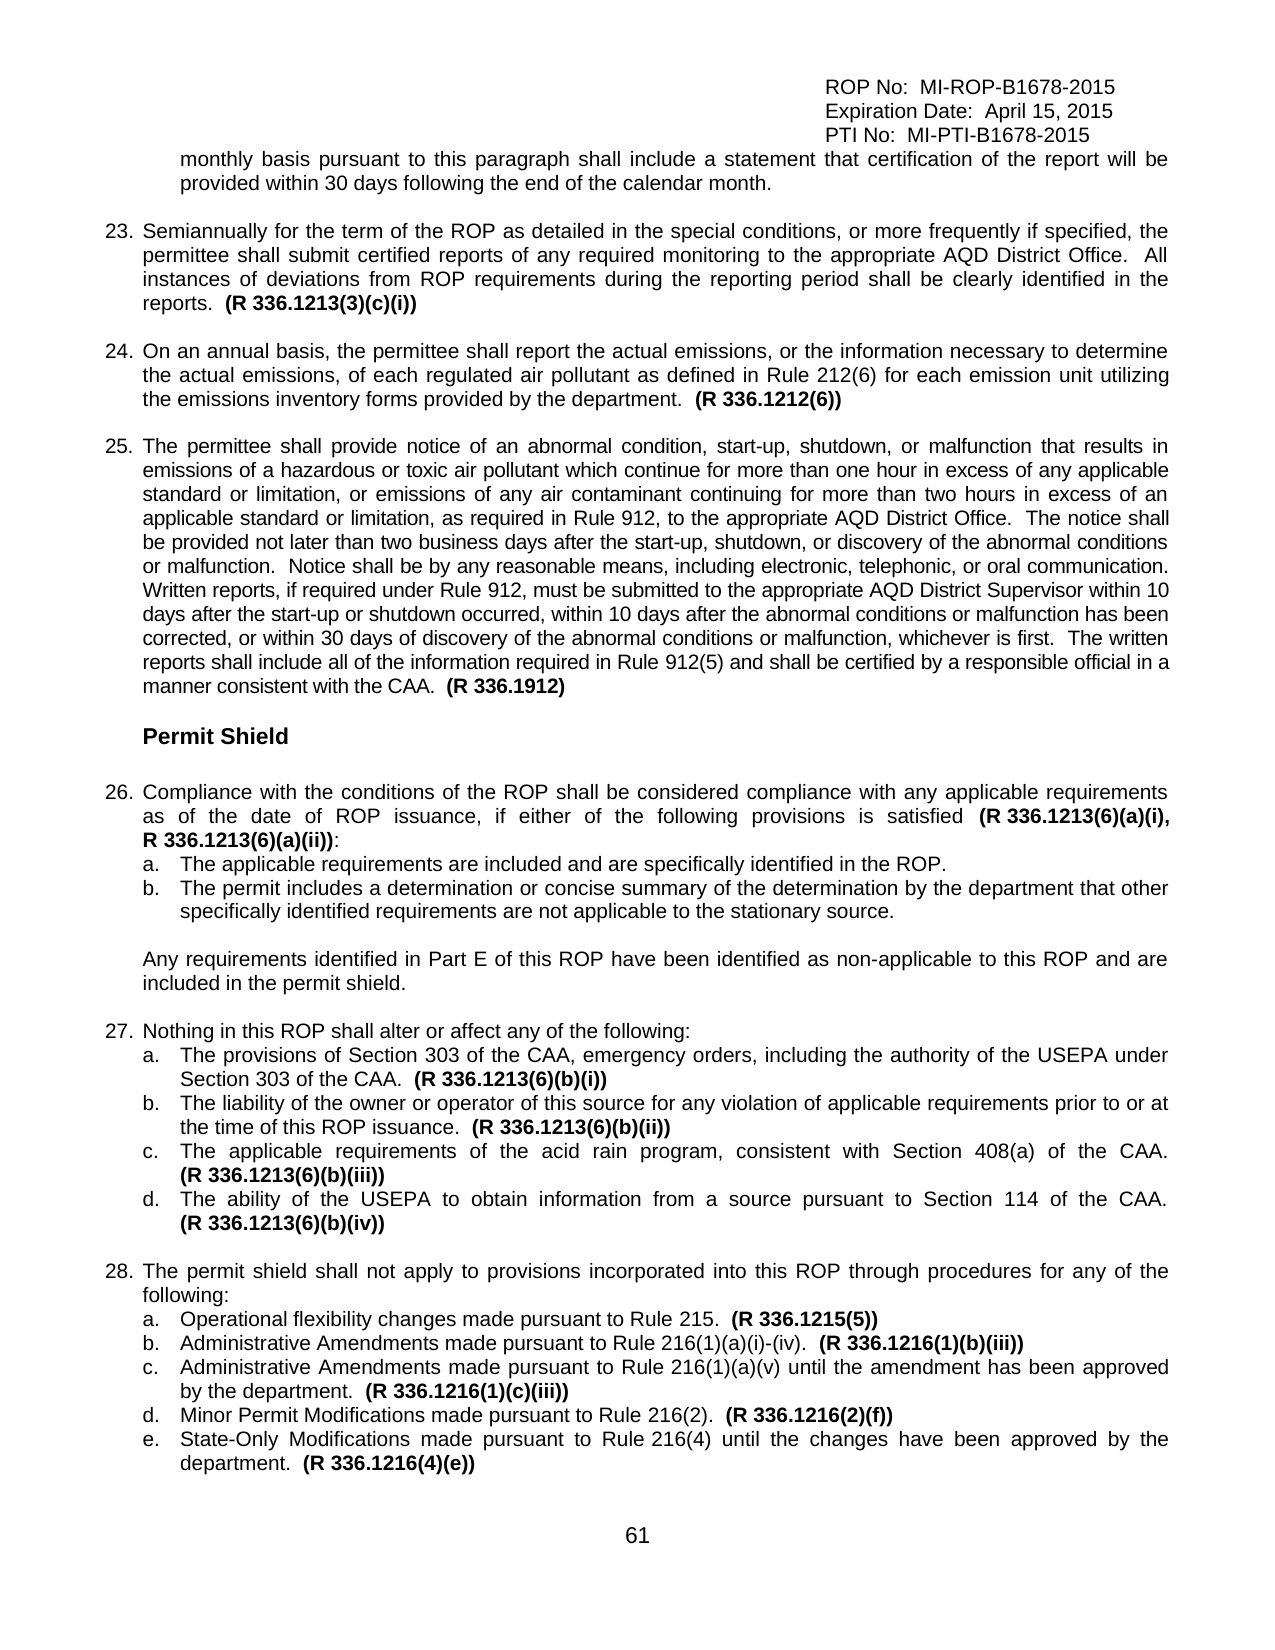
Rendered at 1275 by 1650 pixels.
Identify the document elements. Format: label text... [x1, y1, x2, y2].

list The permittee shall provide notice of an abnormal condition, start-up, shutdown, or malfunction that results in emissions of a hazardous or toxic air pollutant which continue for more than one hour in excess of any applicable standard or limitation, or emissions of any air contaminant continuing for more than two hours in excess of an applicable standard or limitation, as required in Rule 912, to the appropriate AQD District Office. The notice shall be provided not later than two business days after the start-up, shutdown, or discovery of the abnormal conditions or malfunction. Notice shall be by any reasonable means, including electronic, telephonic, or oral communication. Written reports, if required under Rule 912, must be submitted to the appropriate AQD District Supervisor within 10 days after the start-up or shutdown occurred, within 10 days after the abnormal conditions or malfunction has been corrected, or within 30 days of discovery of the abnormal conditions or malfunction, whichever is first. The written reports shall include all of the information required in Rule 912(5) and shall be certified by a responsible official in a manner consistent with the CAA. (R 336.1912) [105, 434, 1170, 698]
list The applicable requirements are included and are specifically identified in the ROP. [142, 851, 1170, 875]
list Operational flexibility changes made pursuant to Rule 215. (R 336.1215(5)) [142, 1307, 1170, 1331]
list Compliance with the conditions of the ROP shall be considered compliance with any applicable requirements as of the date of ROP issuance, if either of the following provisions is satisfied (R 336.1213(6)(a)(i), R 336.1213(6)(a)(ii)): [105, 779, 1170, 851]
list The liability of the owner or operator of this source for any violation of applicable requirements prior to or at the time of this ROP issuance. (R 336.1213(6)(b)(ii)) [142, 1091, 1170, 1139]
list Nothing in this ROP shall alter or affect any of the following: [105, 1019, 1170, 1043]
text Any requirements identified in Part E of this ROP have been identified as non-applicable to this ROP and are included in the permit shield. [142, 947, 1170, 995]
list Semiannually for the term of the ROP as detailed in the special conditions, or more frequently if specified, the permittee shall submit certified reports of any required monitoring to the appropriate AQD District Office. All instances of deviations from ROP requirements during the reporting period shall be clearly identified in the reports. (R 336.1213(3)(c)(i)) [105, 219, 1170, 314]
list The permit shield shall not apply to provisions incorporated into this ROP through procedures for any of the following: [105, 1259, 1170, 1307]
list The ability of the USEPA to obtain information from a source pursuant to Section 114 of the CAA. (R 336.1213(6)(b)(iv)) [142, 1187, 1170, 1235]
list State-Only Modifications made pursuant to Rule 216(4) until the changes have been approved by the department. (R 336.1216(4)(e)) [142, 1426, 1170, 1474]
list The applicable requirements of the acid rain program, consistent with Section 408(a) of the CAA. (R 336.1213(6)(b)(iii)) [142, 1139, 1170, 1187]
list Administrative Amendments made pursuant to Rule 216(1)(a)(i)-(iv). (R 336.1216(1)(b)(iii)) [142, 1331, 1170, 1354]
list Minor Permit Modifications made pursuant to Rule 216(2). (R 336.1216(2)(f)) [142, 1402, 1170, 1426]
list The permit includes a determination or concise summary of the determination by the department that other specifically identified requirements are not applicable to the stationary source. [142, 875, 1170, 923]
list On an annual basis, the permittee shall report the actual emissions, or the information necessary to determine the actual emissions, of each regulated air pollutant as defined in Rule 212(6) for each emission unit utilizing the emissions inventory forms provided by the department. (R 336.1212(6)) [105, 338, 1170, 410]
list The provisions of Section 303 of the CAA, emergency orders, including the authority of the USEPA under Section 303 of the CAA. (R 336.1213(6)(b)(i)) [142, 1043, 1170, 1091]
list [142, 147, 1170, 195]
subtitle Permit Shield [105, 723, 1170, 749]
list Administrative Amendments made pursuant to Rule 216(1)(a)(v) until the amendment has been approved by the department. (R 336.1216(1)(c)(iii)) [142, 1354, 1170, 1402]
